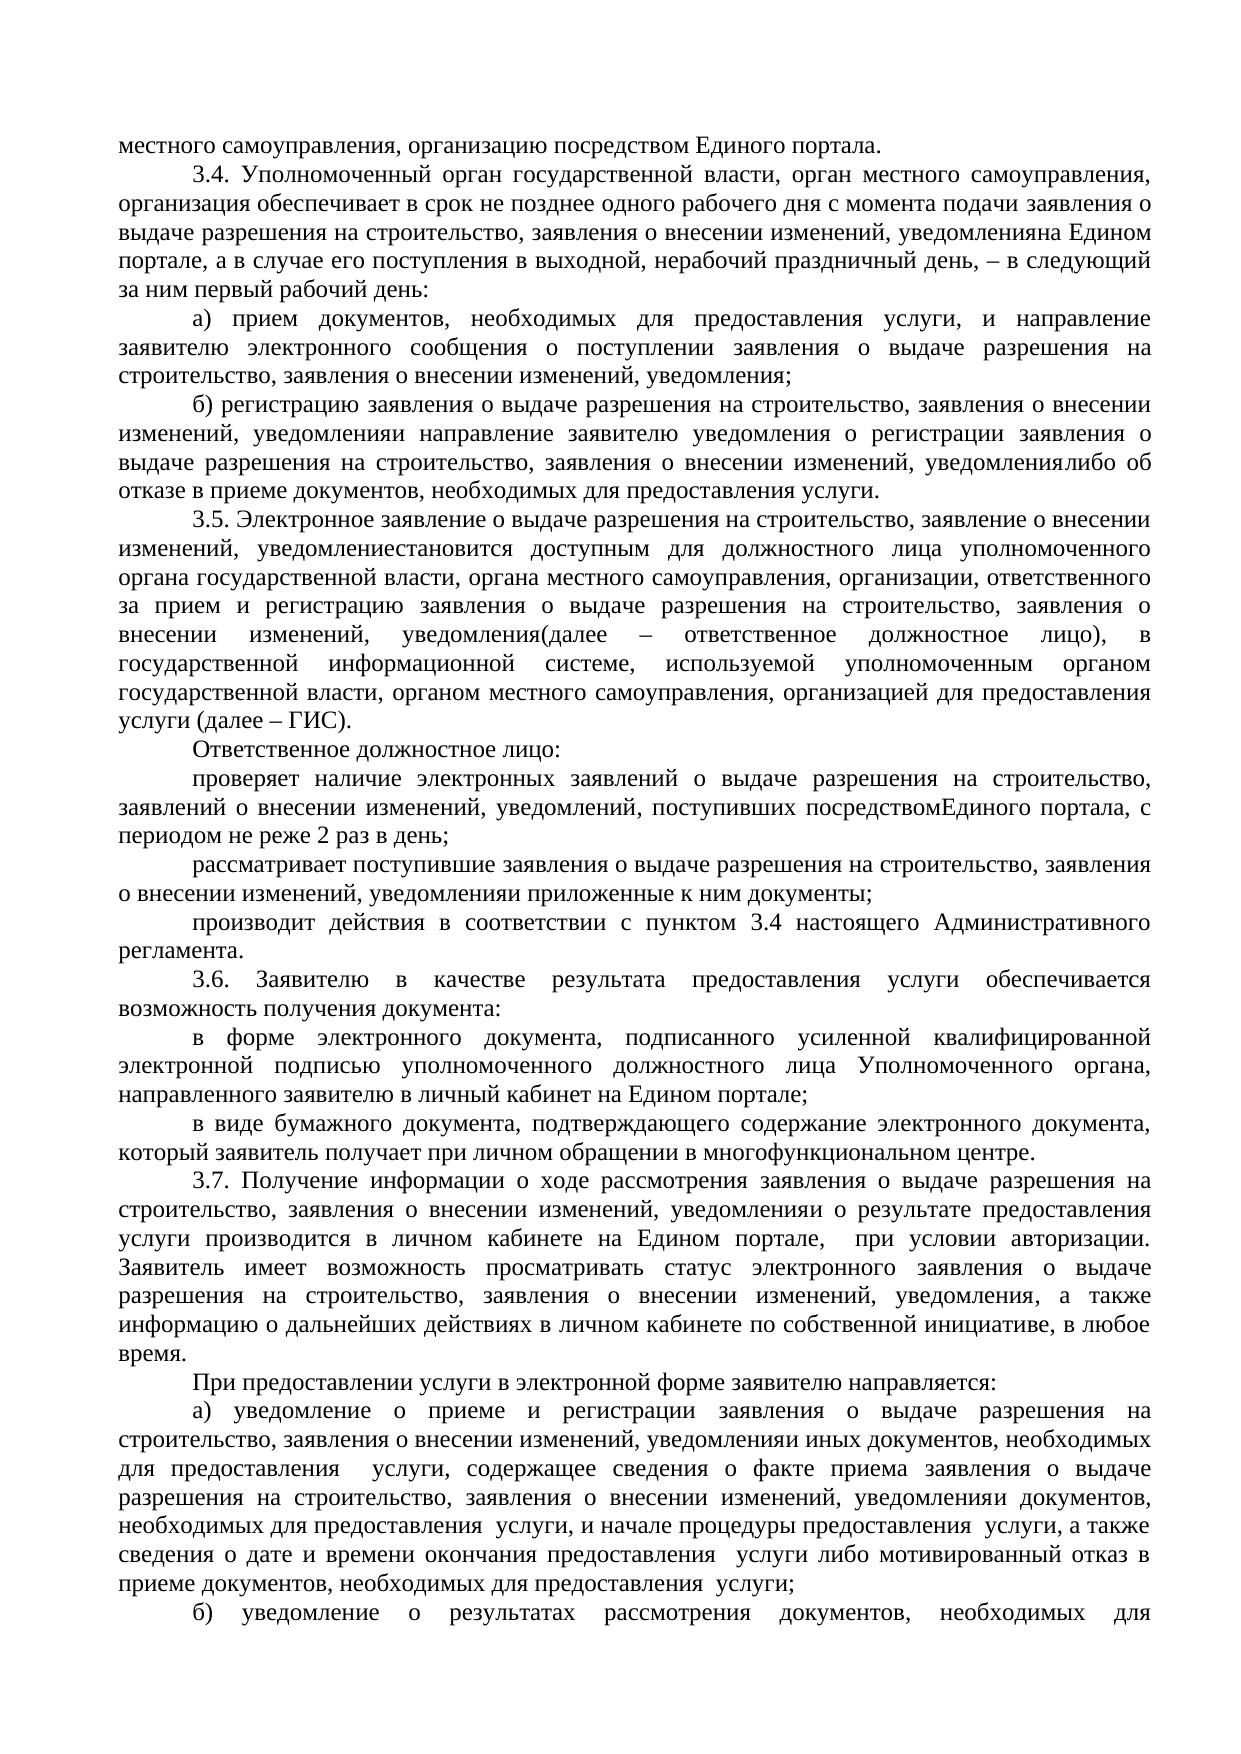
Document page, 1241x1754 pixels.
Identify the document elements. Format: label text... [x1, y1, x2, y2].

text При предоставлении услуги в электронной форме заявителю направляется: [118, 1367, 1152, 1396]
text в форме электронного документа, подписанного усиленной квалифицированной электронной подписью уполномоченного должностного лица Уполномоченного органа, направленного заявителю в личный кабинет на Едином портале; [118, 1022, 1152, 1108]
text а) прием документов, необходимых для предоставления услуги, и направление заявителю электронного сообщения о поступлении заявления о выдаче разрешения на строительство, заявления о внесении изменений, уведомления; [118, 303, 1152, 389]
text а) уведомление о приеме и регистрации заявления о выдаче разрешения на строительство, заявления о внесении изменений, уведомленияи иных документов, необходимых для предоставления услуги, содержащее сведения о факте приема заявления о выдаче разрешения на строительство, заявления о внесении изменений, уведомленияи документов, необходимых для предоставления услуги, и начале процедуры предоставления услуги, а также сведения о дате и времени окончания предоставления услуги либо мотивированный отказ в приеме документов, необходимых для предоставления услуги; [118, 1396, 1152, 1597]
text 3.5. Электронное заявление о выдаче разрешения на строительство, заявление о внесении изменений, уведомлениестановится доступным для должностного лица уполномоченного органа государственной власти, органа местного самоуправления, организации, ответственного за прием и регистрацию заявления о выдаче разрешения на строительство, заявления о внесении изменений, уведомления(далее – ответственное должностное лицо), в государственной информационной системе, используемой уполномоченным органом государственной власти, органом местного самоуправления, организацией для предоставления услуги (далее – ГИС). [118, 504, 1152, 734]
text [118, 131, 1152, 159]
text в виде бумажного документа, подтверждающего содержание электронного документа, который заявитель получает при личном обращении в многофункциональном центре. [118, 1108, 1152, 1166]
text проверяет наличие электронных заявлений о выдаче разрешения на строительство, заявлений о внесении изменений, уведомлений, поступивших посредствомЕдиного портала, с периодом не реже 2 раз в день; [118, 763, 1152, 849]
text б) регистрацию заявления о выдаче разрешения на строительство, заявления о внесении изменений, уведомленияи направление заявителю уведомления о регистрации заявления о выдаче разрешения на строительство, заявления о внесении изменений, уведомлениялибо об отказе в приеме документов, необходимых для предоставления услуги. [118, 389, 1152, 504]
text 3.7. Получение информации о ходе рассмотрения заявления о выдаче разрешения на строительство, заявления о внесении изменений, уведомленияи о результате предоставления услуги производится в личном кабинете на Едином портале, при условии авторизации. Заявитель имеет возможность просматривать статус электронного заявления о выдаче разрешения на строительство, заявления о внесении изменений, уведомления, а также информацию о дальнейших действиях в личном кабинете по собственной инициативе, в любое время. [118, 1166, 1152, 1367]
text рассматривает поступившие заявления о выдаче разрешения на строительство, заявления о внесении изменений, уведомленияи приложенные к ним документы; [118, 849, 1152, 907]
text Ответственное должностное лицо: [118, 734, 1152, 763]
text 3.6. Заявителю в качестве результата предоставления услуги обеспечивается возможность получения документа: [118, 964, 1152, 1022]
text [118, 1597, 1152, 1626]
text производит действия в соответствии с пунктом 3.4 настоящего Административного регламента. [118, 907, 1152, 964]
text 3.4. Уполномоченный орган государственной власти, орган местного самоуправления, организация обеспечивает в срок не позднее одного рабочего дня с момента подачи заявления о выдаче разрешения на строительство, заявления о внесении изменений, уведомленияна Едином портале, а в случае его поступления в выходной, нерабочий праздничный день, – в следующий за ним первый рабочий день: [118, 159, 1152, 303]
